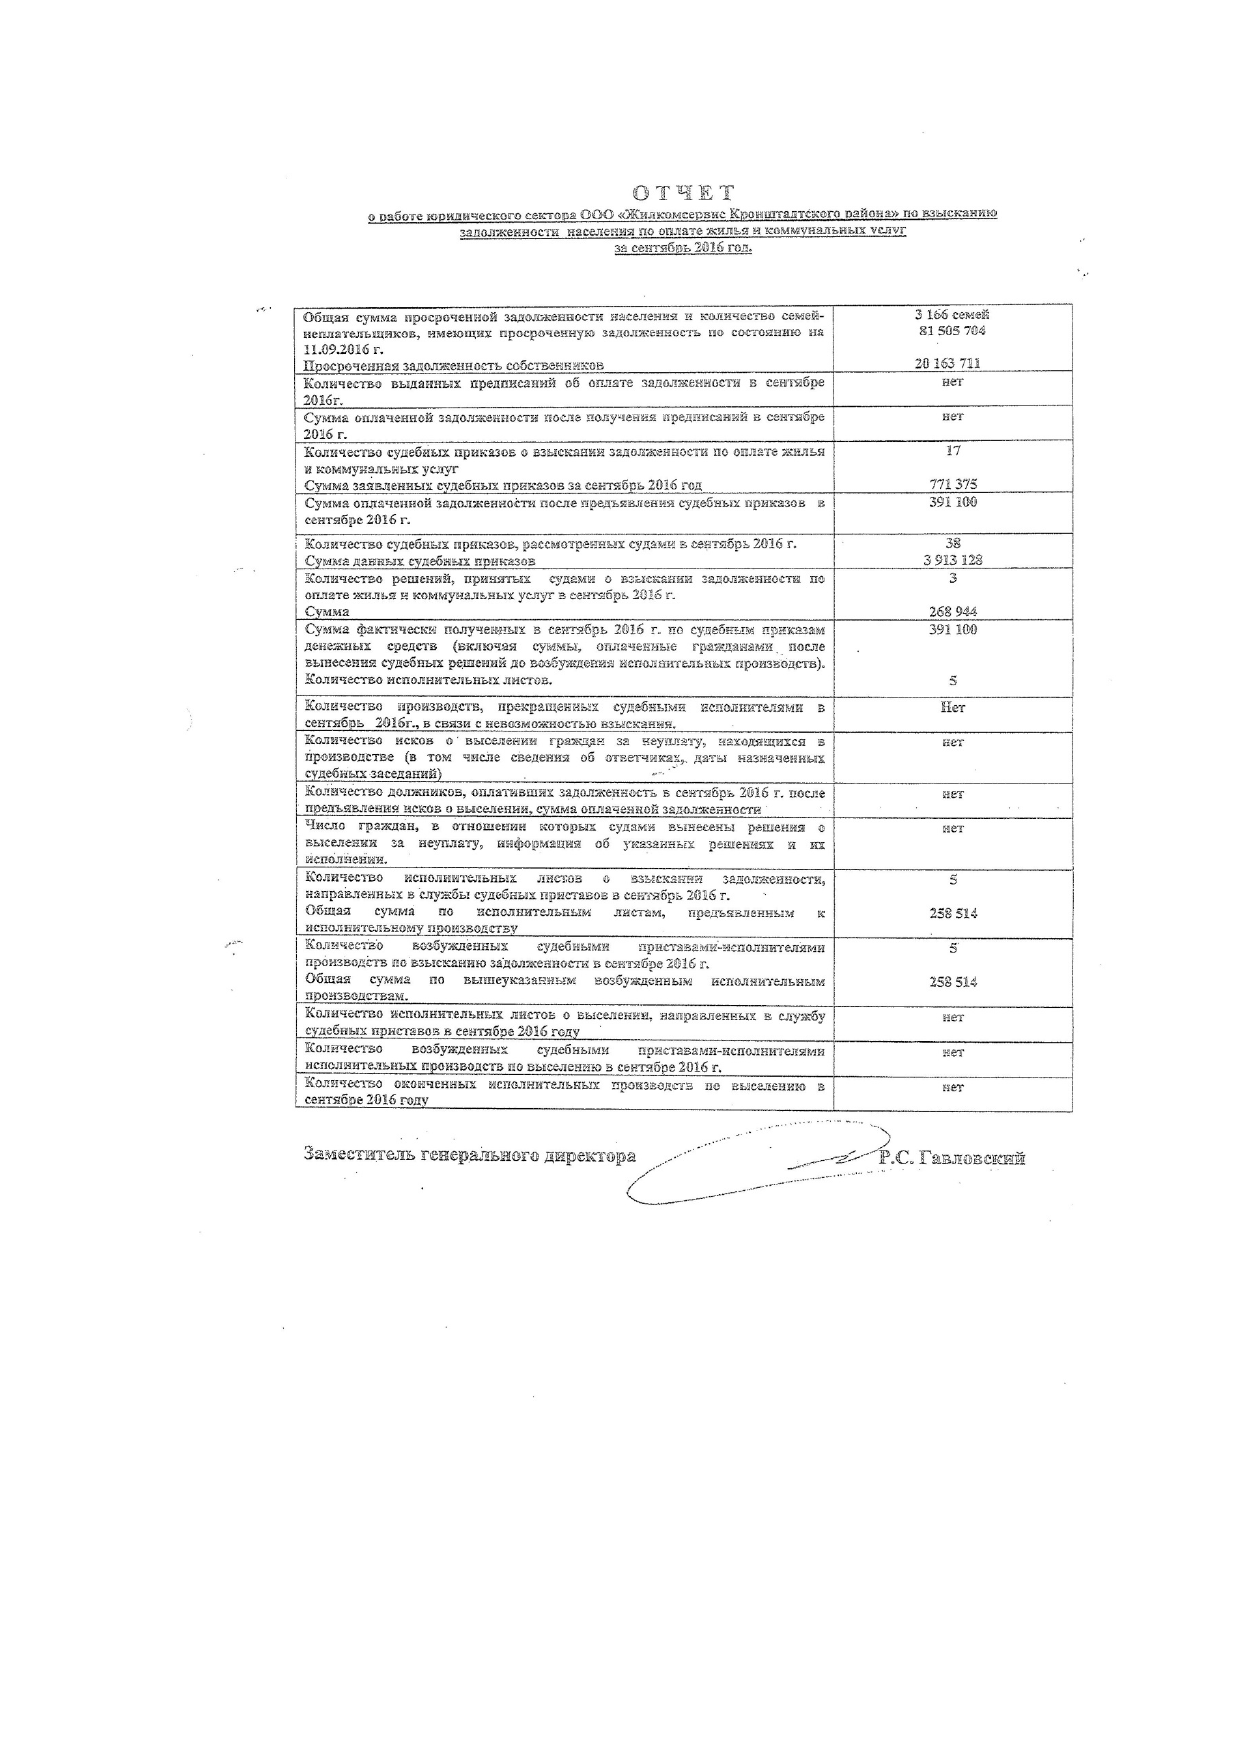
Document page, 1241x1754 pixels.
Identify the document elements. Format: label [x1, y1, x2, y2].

picture [177, 118, 1152, 1496]
